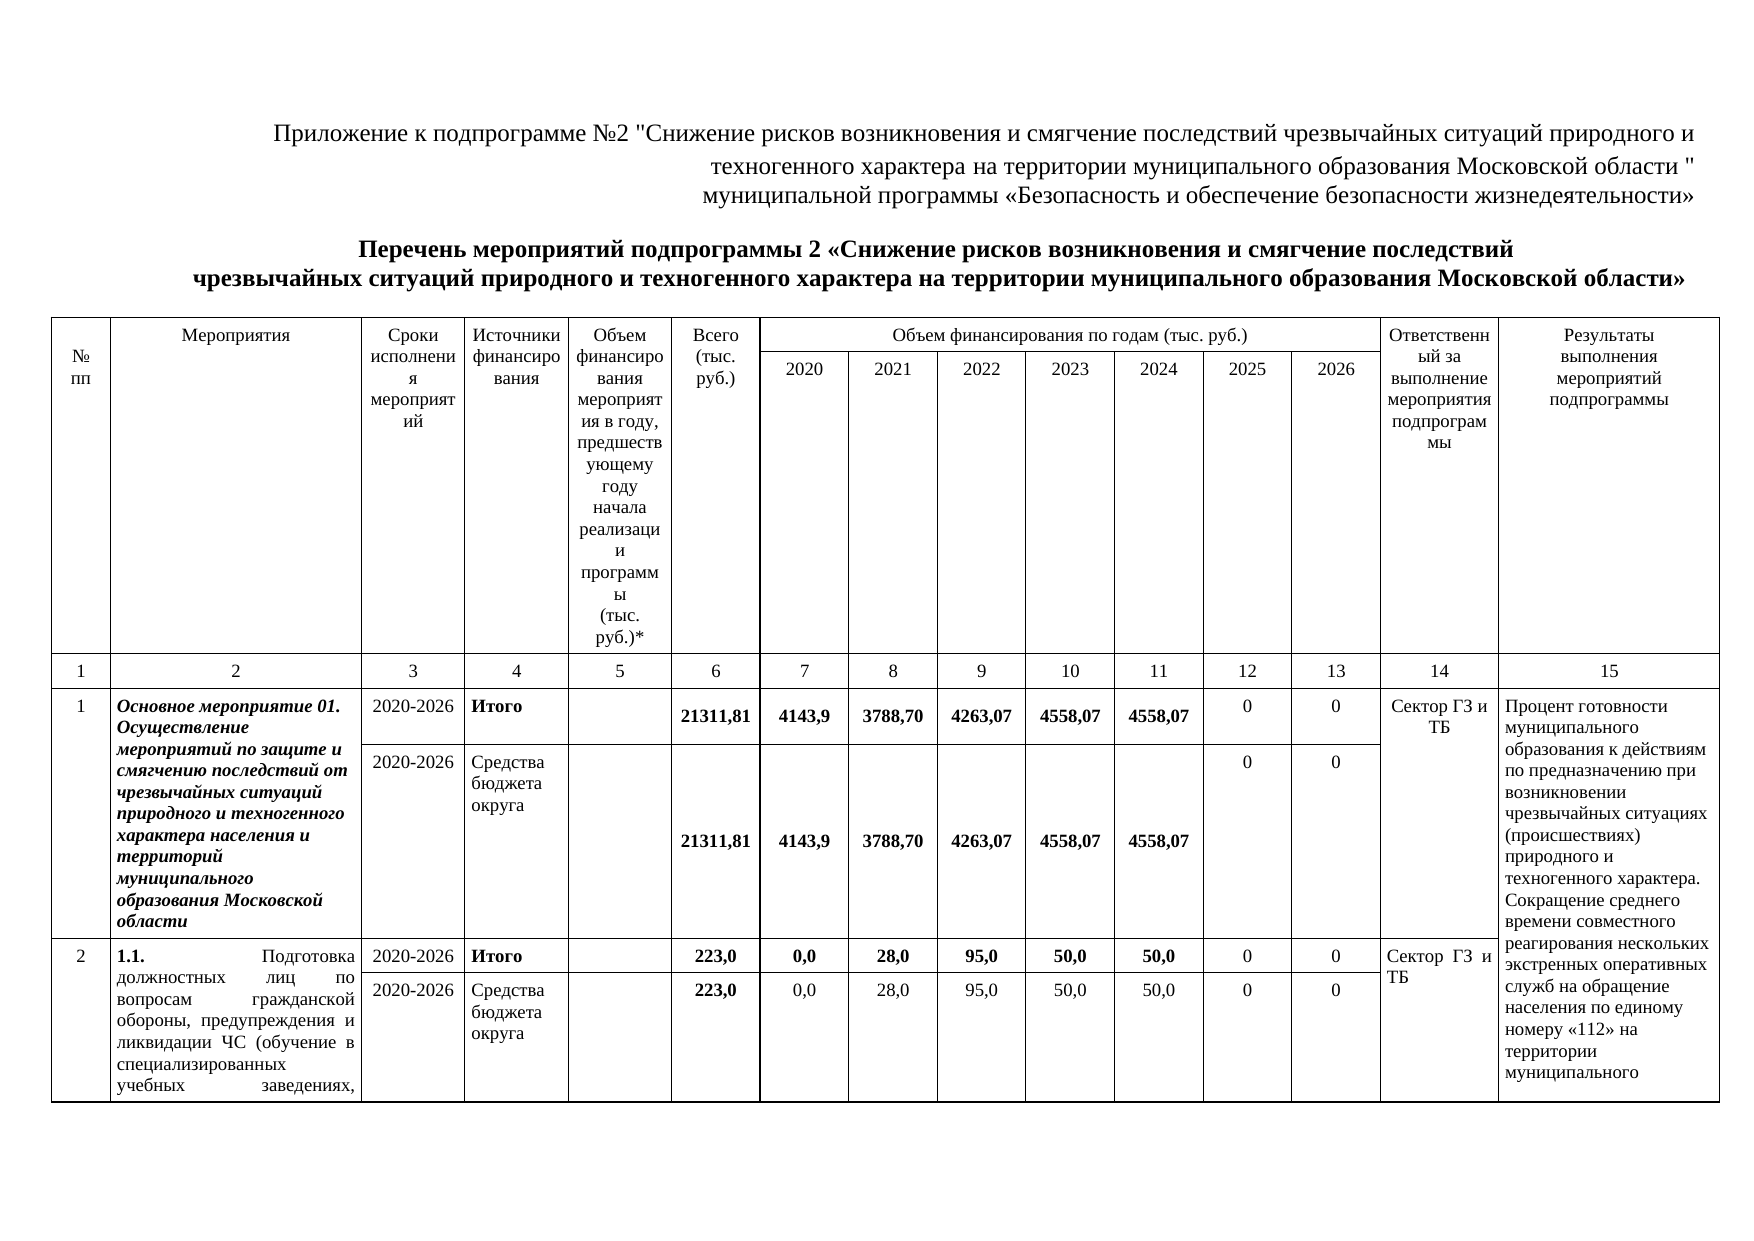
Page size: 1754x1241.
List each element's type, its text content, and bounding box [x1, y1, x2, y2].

table_header Результаты выполнения мероприятий подпрограммы [1499, 318, 1719, 653]
table_cell 15 [1499, 654, 1719, 687]
table_cell 21311,81 [672, 745, 759, 938]
table_cell 4558,07 [1115, 689, 1203, 743]
table_cell 4558,07 [1115, 745, 1203, 938]
table_cell Процент готовности муниципального образования к действиям по предназначению при возникновении чрезвычайных ситуациях (происшествиях) природного и техногенного характера. Сокращение среднего времени совместного реагирования нескольких экстренных оперативных служб на обращение населения по единому номеру «112» на территории муниципального образования [1499, 689, 1719, 1101]
table_cell 0,0 [761, 973, 848, 1101]
table_cell 9 [938, 654, 1025, 687]
table_header Мероприятия [111, 318, 361, 653]
table_cell 2021 [849, 352, 937, 653]
table_cell 12 [1204, 654, 1291, 687]
table_cell 2 [52, 939, 110, 1101]
table_cell 0 [1204, 939, 1291, 972]
table_cell 13 [1292, 654, 1380, 687]
table_cell 4263,07 [938, 689, 1025, 743]
table_cell 14 [1381, 654, 1498, 687]
table_cell 7 [761, 654, 848, 687]
table_cell 2025 [1204, 352, 1291, 653]
table_cell Сектор ГЗ и ТБ [1381, 939, 1498, 1101]
table_cell 95,0 [938, 973, 1025, 1101]
table_cell 3788,70 [849, 745, 937, 938]
table_cell 3788,70 [849, 689, 937, 743]
table_cell 0 [1292, 689, 1380, 743]
table_cell 0 [1292, 973, 1380, 1101]
table_header Ответственный за выполнение мероприятия подпрограммы [1381, 318, 1498, 653]
table_header Объем финансирования по годам (тыс. руб.) [761, 318, 1380, 351]
table_cell 0 [1204, 745, 1291, 938]
table_cell 11 [1115, 654, 1203, 687]
table_cell 2024 [1115, 352, 1203, 653]
table_cell 0 [1204, 689, 1291, 743]
table_header Всего (тыс. руб.) [672, 318, 759, 653]
table_cell 4558,07 [1026, 689, 1114, 743]
table_cell 0 [1292, 745, 1380, 938]
table_cell 4143,9 [761, 745, 848, 938]
table_cell Средства бюджета округа [465, 973, 568, 1101]
table_cell 8 [849, 654, 937, 687]
table_cell 4263,07 [938, 745, 1025, 938]
table_cell 223,0 [672, 939, 759, 972]
table_cell 2020-2026 [362, 973, 464, 1101]
table_cell [569, 973, 671, 1101]
table_cell 2 [111, 654, 361, 687]
table_cell 2023 [1026, 352, 1114, 653]
table_cell 28,0 [849, 939, 937, 972]
table_cell Итого [465, 689, 568, 743]
table_cell 2022 [938, 352, 1025, 653]
text Приложение к подпрограмме №2 "Снижение рисков возникновения и смягчение последствий чрезвычайных ситуаций природного и техногенного характера на территории муниципального образования Московской области " [177, 118, 1695, 180]
table_cell 28,0 [849, 973, 937, 1101]
table_cell 50,0 [1115, 939, 1203, 972]
text муниципальной программы «Безопасность и обеспечение безопасности жизнедеятельности» [177, 180, 1695, 209]
table_cell 50,0 [1026, 939, 1114, 972]
table_cell 1 [52, 654, 110, 687]
table_cell Сектор ГЗ и ТБ [1381, 689, 1498, 938]
table_cell 50,0 [1115, 973, 1203, 1101]
text Перечень мероприятий подпрограммы 2 «Снижение рисков возникновения и смягчение последствий [177, 234, 1695, 263]
table_cell 0,0 [761, 939, 848, 972]
table_header Объем финансирования мероприятия в году, предшествующему году начала реализации программы (тыс. руб.)* [569, 318, 671, 653]
table_cell Средства бюджета округа [465, 745, 568, 938]
table_cell 0 [1204, 973, 1291, 1101]
table_cell 223,0 [672, 973, 759, 1101]
table_cell 50,0 [1026, 973, 1114, 1101]
table_cell 2020-2026 [362, 939, 464, 972]
table_cell 6 [672, 654, 759, 687]
table_cell [569, 939, 671, 972]
table_cell 10 [1026, 654, 1114, 687]
table_cell 5 [569, 654, 671, 687]
table_cell 21311,81 [672, 689, 759, 743]
table_header № пп [52, 318, 110, 653]
table_cell Итого [465, 939, 568, 972]
table_cell 1 [52, 689, 110, 938]
table_cell 95,0 [938, 939, 1025, 972]
table_cell 2026 [1292, 352, 1380, 653]
table_cell 4143,9 [761, 689, 848, 743]
table_cell 4558,07 [1026, 745, 1114, 938]
table_cell [569, 689, 671, 743]
text чрезвычайных ситуаций природного и техногенного характера на территории муниципального образования Московской области» [177, 263, 1695, 292]
table_cell 1.1. Подготовка должностных лиц по вопросам гражданской обороны, предупреждения и ликвидации ЧС (обучение в специализированных учебных заведениях, проведение КШУ, КШТ, ТСУ, смотров, конкурсов) [111, 939, 361, 1101]
table_cell 2020-2026 [362, 689, 464, 743]
table_cell Основное мероприятие 01. Осуществление мероприятий по защите и смягчению последствий от чрезвычайных ситуаций природного и техногенного характера населения и территорий муниципального образования Московской области [111, 689, 361, 938]
table_cell 2020-2026 [362, 745, 464, 938]
table_cell 2020 [761, 352, 848, 653]
table_cell [569, 745, 671, 938]
table_cell 3 [362, 654, 464, 687]
table_header Сроки исполнения мероприятий [362, 318, 464, 653]
table_header Источники финансирования [465, 318, 568, 653]
table_cell 0 [1292, 939, 1380, 972]
table_cell 4 [465, 654, 568, 687]
